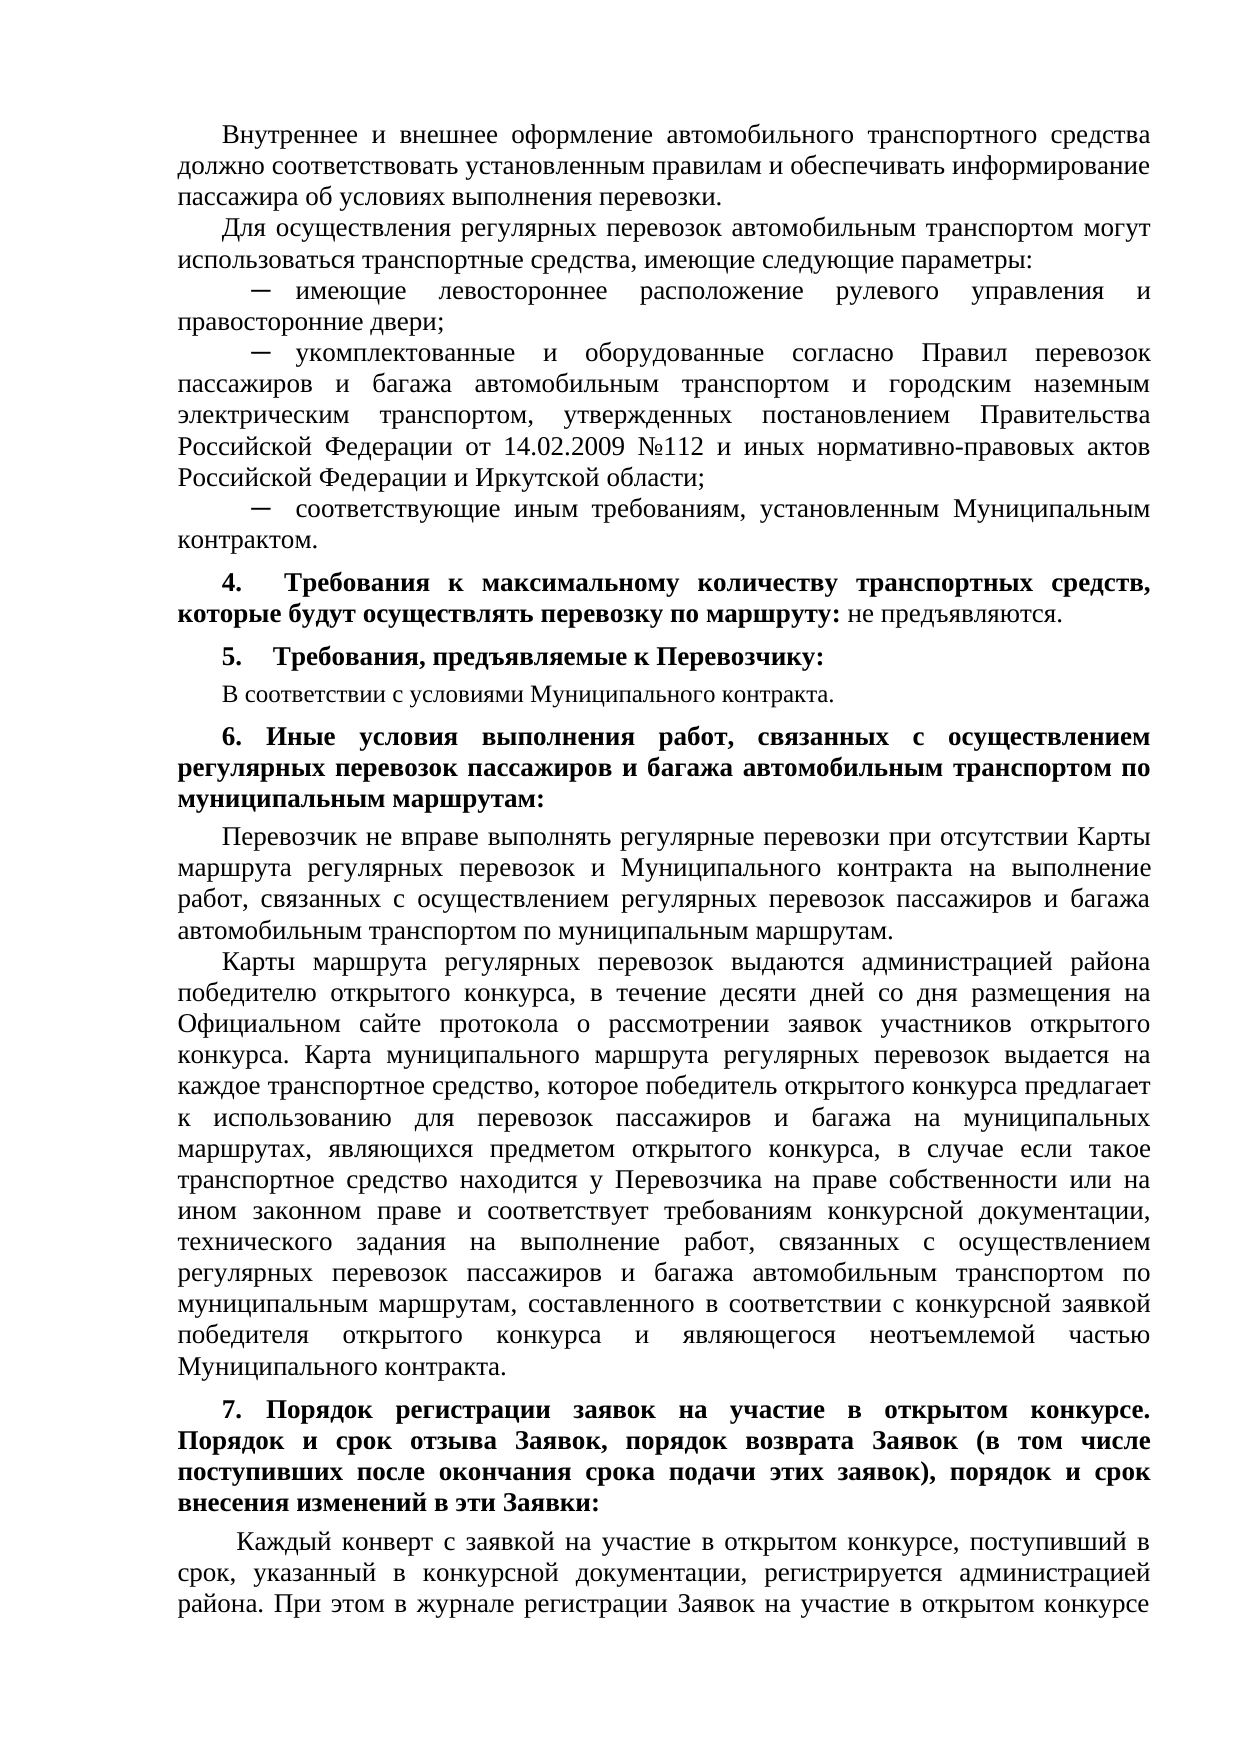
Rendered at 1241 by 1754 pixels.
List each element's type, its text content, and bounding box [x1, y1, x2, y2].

list Перевозчик не вправе выполнять регулярные перевозки при отсутствии Карты маршрута регулярных перевозок и Муниципального контракта на выполнение работ, связанных с осуществлением регулярных перевозок пассажиров и багажа автомобильным транспортом по муниципальным маршрутам. [177, 820, 1152, 945]
list соответствующие иным требованиям, установленным Муниципальным контрактом. [177, 492, 1152, 554]
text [177, 1525, 1152, 1618]
list Требования к максимальному количеству транспортных средств, которые будут осуществлять перевозку по маршруту: не предъявляются. [177, 566, 1152, 628]
list Порядок регистрации заявок на участие в открытом конкурсе. Порядок и срок отзыва Заявок, порядок возврата Заявок (в том числе поступивших после окончания срока подачи этих заявок), порядок и срок внесения изменений в эти Заявки: [177, 1393, 1152, 1517]
list имеющие левостороннее расположение рулевого управления и правосторонние двери; [177, 274, 1152, 336]
text В соответствии с условиями Муниципального контракта. [222, 679, 1152, 708]
list Карты маршрута регулярных перевозок выдаются администрацией района победителю открытого конкурса, в течение десяти дней со дня размещения на Официальном сайте протокола о рассмотрении заявок участников открытого конкурса. Карта муниципального маршрута регулярных перевозок выдается на каждое транспортное средство, которое победитель открытого конкурса предлагает к использованию для перевозок пассажиров и багажа на муниципальных маршрутах, являющихся предметом открытого конкурса, в случае если такое транспортное средство находится у Перевозчика на праве собственности или на ином законном праве и соответствует требованиям конкурсной документации, технического задания на выполнение работ, связанных с осуществлением регулярных перевозок пассажиров и багажа автомобильным транспортом по муниципальным маршрутам, составленного в соответствии с конкурсной заявкой победителя открытого конкурса и являющегося неотъемлемой частью Муниципального контракта. [177, 945, 1152, 1381]
list укомплектованные и оборудованные согласно Правил перевозок пассажиров и багажа автомобильным транспортом и городским наземным электрическим транспортом, утвержденных постановлением Правительства Российской Федерации от 14.02.2009 №112 и иных нормативно-правовых актов Российской Федерации и Иркутской области; [177, 336, 1152, 492]
text Для осуществления регулярных перевозок автомобильным транспортом могут использоваться транспортные средства, имеющие следующие параметры: [177, 212, 1152, 274]
list Требования, предъявляемые к Перевозчику: [177, 640, 1152, 672]
text Внутреннее и внешнее оформление автомобильного транспортного средства должно соответствовать установленным правилам и обеспечивать информирование пассажира об условиях выполнения перевозки. [177, 118, 1152, 212]
list Иные условия выполнения работ, связанных с осуществлением регулярных перевозок пассажиров и багажа автомобильным транспортом по муниципальным маршрутам: [177, 719, 1152, 813]
